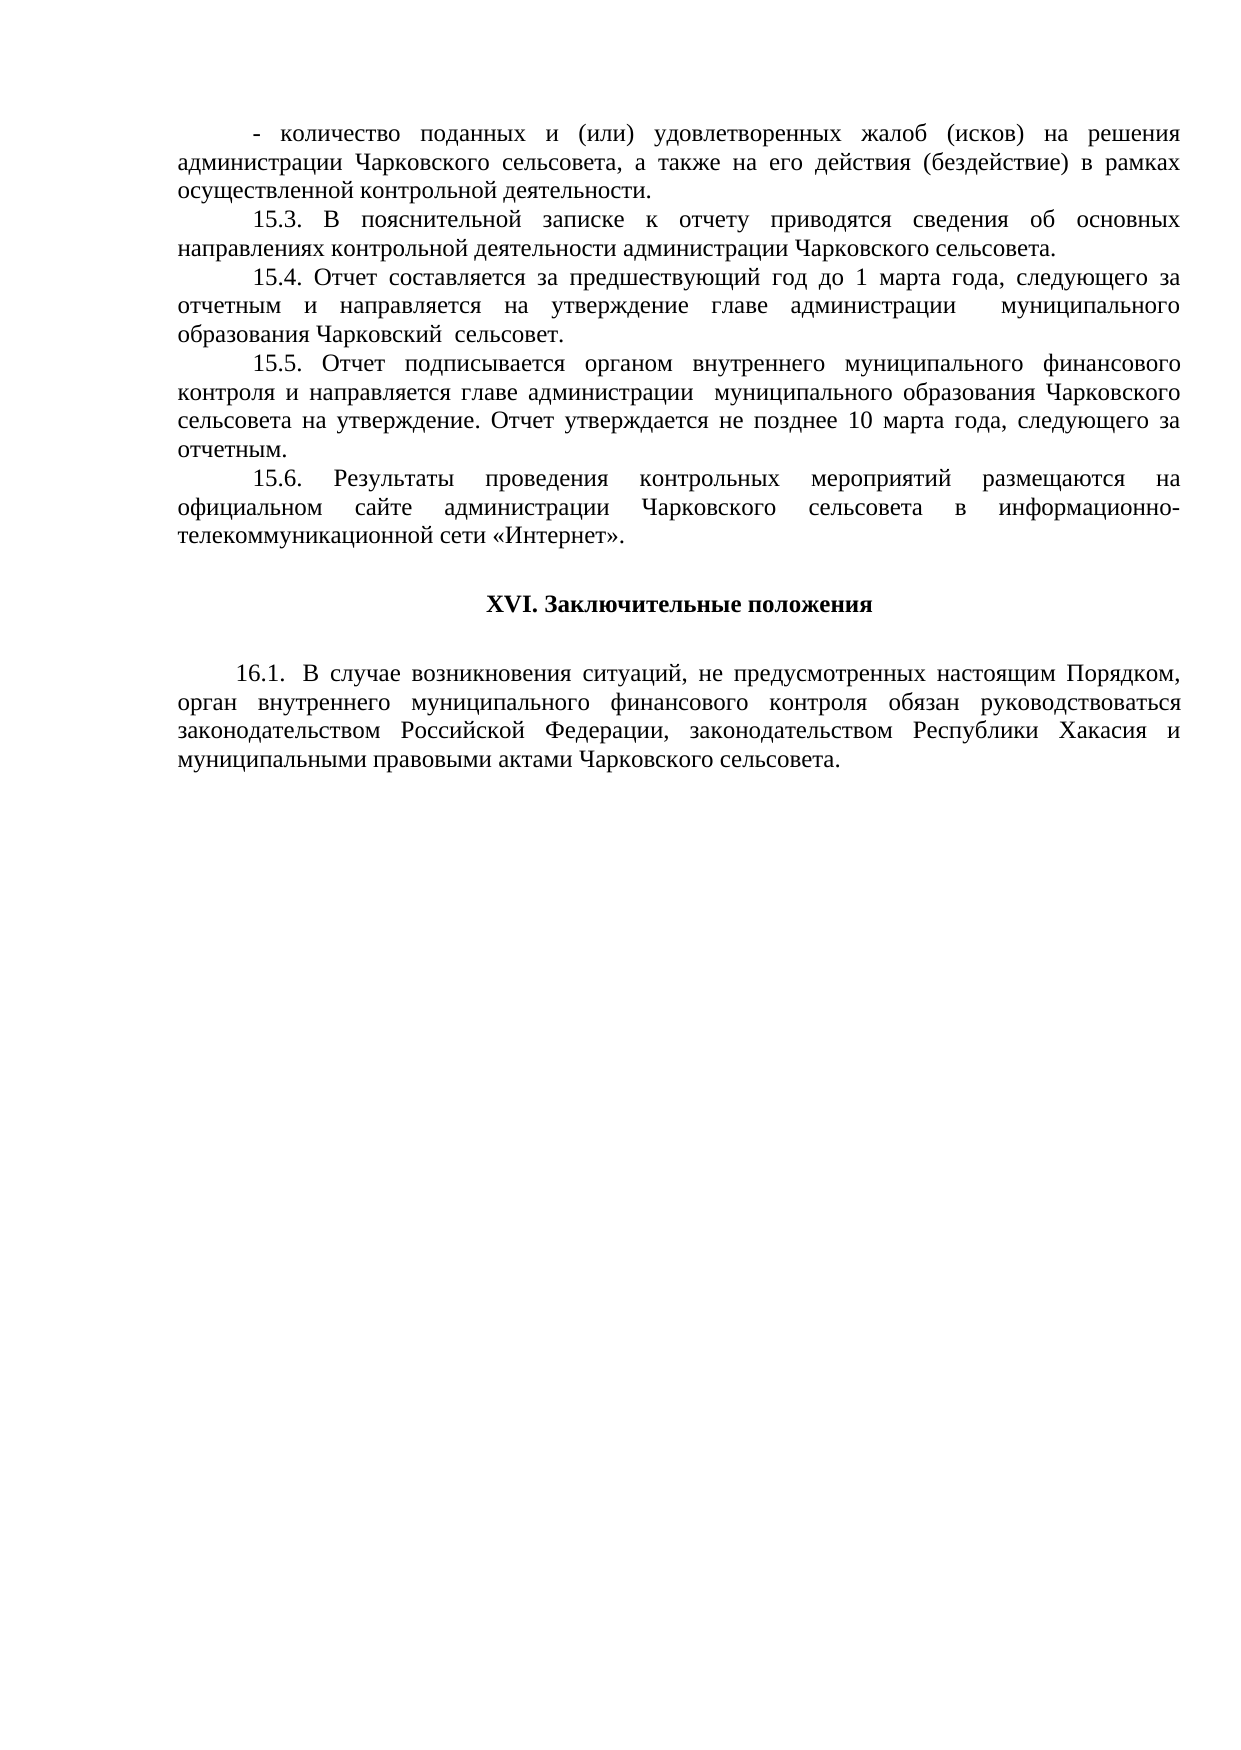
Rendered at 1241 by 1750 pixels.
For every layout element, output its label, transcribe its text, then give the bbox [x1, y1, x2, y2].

text 15.4. Отчет составляется за предшествующий год до 1 марта года, следующего за отчетным и направляется на утверждение главе администрации муниципального образования Чарковский сельсовет. [177, 262, 1181, 348]
text 15.3. В пояснительной записке к отчету приводятся сведения об основных направлениях контрольной деятельности администрации Чарковского сельсовета. [177, 204, 1181, 262]
text - количество поданных и (или) удовлетворенных жалоб (исков) на решения администрации Чарковского сельсовета, а также на его действия (бездействие) в рамках осуществленной контрольной деятельности. [177, 118, 1181, 204]
text 16.1. В случае возникновения ситуаций, не предусмотренных настоящим Порядком, орган внутреннего муниципального финансового контроля обязан руководствоваться законодательством Российской Федерации, законодательством Республики Хакасия и муниципальными правовыми актами Чарковского сельсовета. [177, 658, 1181, 773]
text 15.6. Результаты проведения контрольных мероприятий размещаются на официальном сайте администрации Чарковского сельсовета в информационно-телекоммуникационной сети «Интернет». [177, 463, 1181, 549]
text XVI. Заключительные положения [177, 589, 1181, 618]
text 15.5. Отчет подписывается органом внутреннего муниципального финансового контроля и направляется главе администрации муниципального образования Чарковского сельсовета на утверждение. Отчет утверждается не позднее 10 марта года, следующего за отчетным. [177, 348, 1181, 463]
